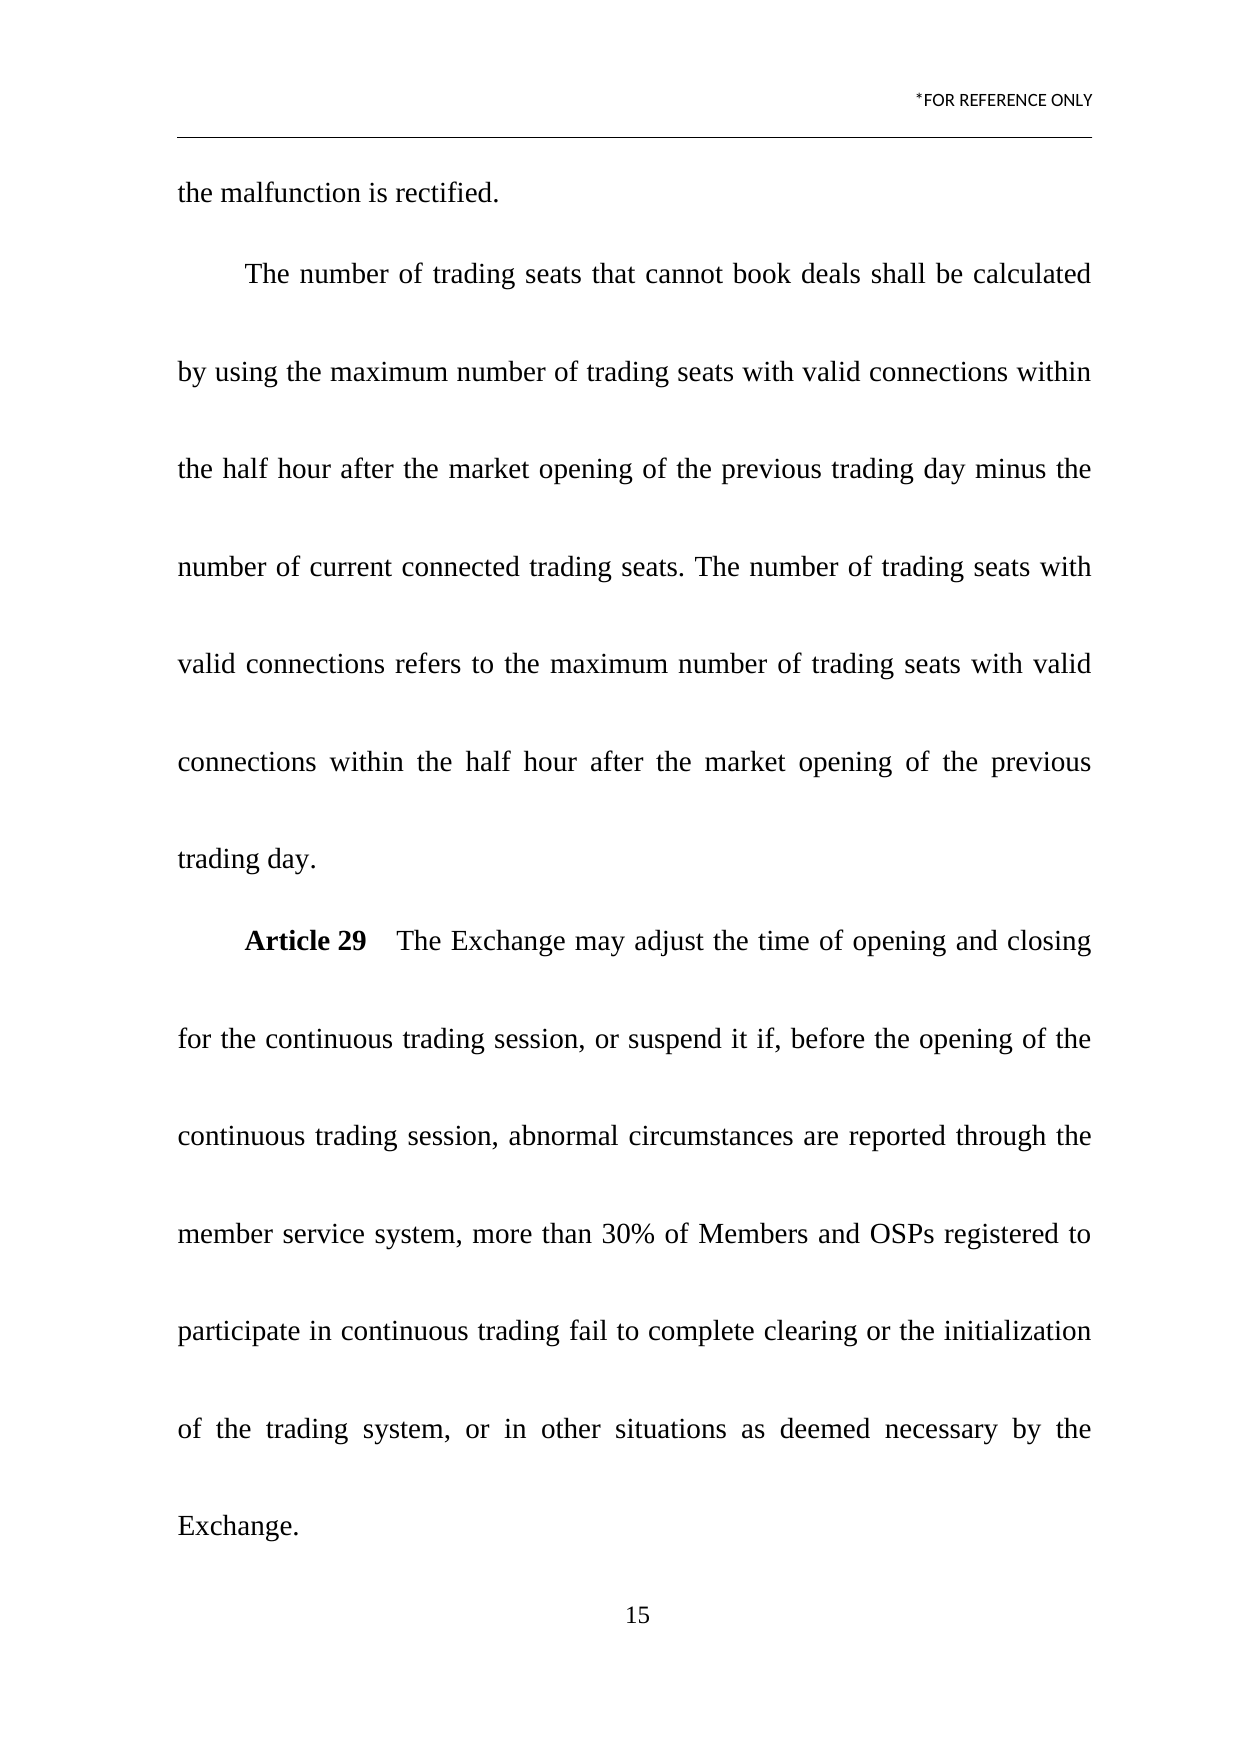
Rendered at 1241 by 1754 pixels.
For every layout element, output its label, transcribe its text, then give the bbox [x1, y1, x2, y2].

text The number of trading seats that cannot book deals shall be calculated by using the maximum number of trading seats with valid connections within the half hour after the market opening of the previous trading day minus the number of current connected trading seats. The number of trading seats with valid connections refers to the maximum number of trading seats with valid connections within the half hour after the market opening of the previous trading day. [177, 241, 1092, 891]
text Article 29 The Exchange may adjust the time of opening and closing for the continuous trading session, or suspend it if, before the opening of the continuous trading session, abnormal circumstances are reported through the member service system, more than 30% of Members and OSPs registered to participate in continuous trading fail to complete clearing or the initialization of the trading system, or in other situations as deemed necessary by the Exchange. [177, 907, 1092, 1557]
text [177, 159, 1092, 224]
